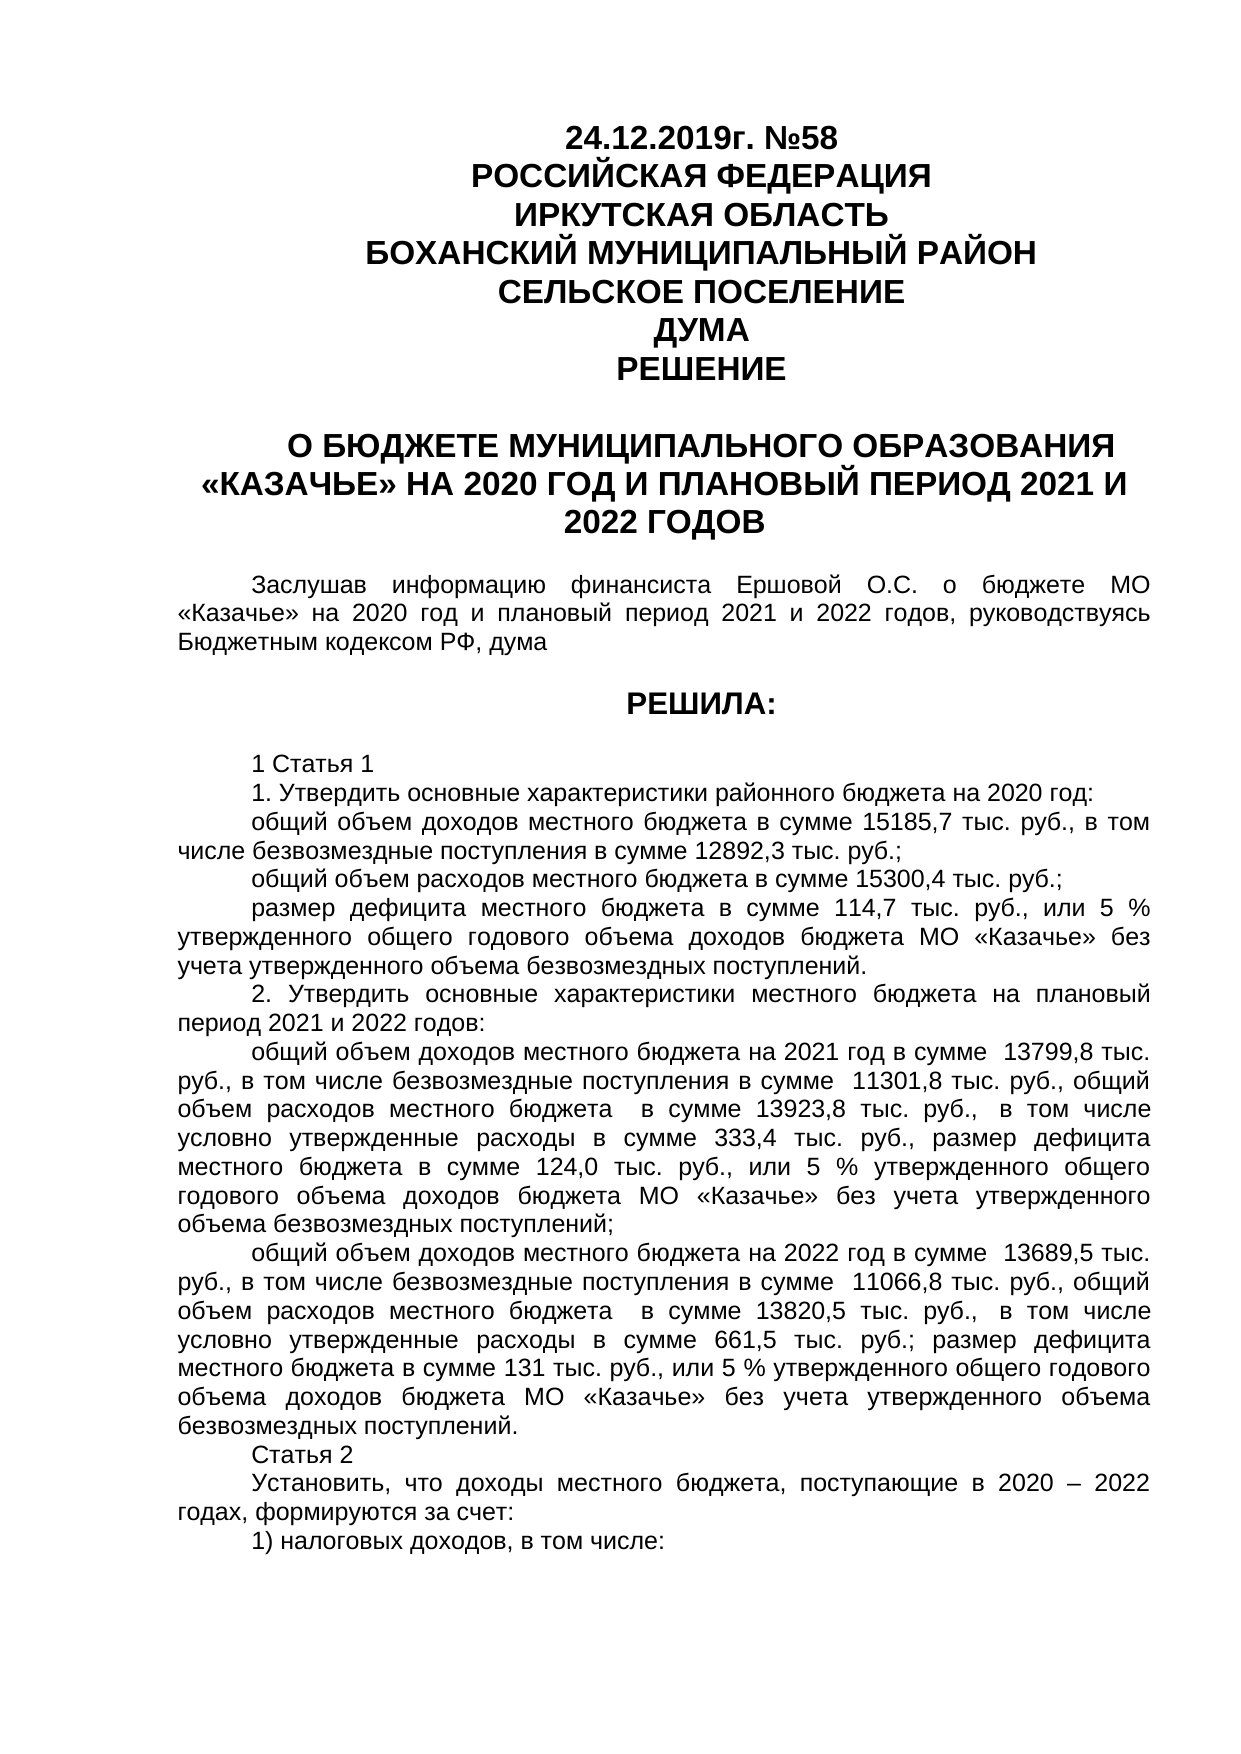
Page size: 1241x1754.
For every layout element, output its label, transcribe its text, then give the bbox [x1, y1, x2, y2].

text 1. Утвердить основные характеристики районного бюджета на 2020 год: [177, 778, 1152, 807]
text общий объем доходов местного бюджета на 2022 год в сумме 13689,5 тыс. руб., в том числе безвозмездные поступления в сумме 11066,8 тыс. руб., общий объем расходов местного бюджета в сумме 13820,5 тыс. руб., в том числе условно утвержденные расходы в сумме 661,5 тыс. руб.; размер дефицита местного бюджета в сумме 131 тыс. руб., или 5 % утвержденного общего годового объема доходов бюджета МО «Казачье» без учета утвержденного объема безвозмездных поступлений. [177, 1238, 1152, 1439]
text размер дефицита местного бюджета в сумме 114,7 тыс. руб., или 5 % утвержденного общего годового объема доходов бюджета МО «Казачье» без учета утвержденного объема безвозмездных поступлений. [177, 893, 1152, 979]
text 24.12.2019г. №58 [177, 118, 1152, 157]
text БОХАНСКИЙ МУНИЦИПАЛЬНЫЙ РАЙОН [177, 233, 1152, 272]
text 1) налоговых доходов, в том числе: [177, 1526, 1152, 1554]
text Заслушав информацию финансиста Ершовой О.С. о бюджете МО «Казачье» на 2020 год и плановый период 2021 и 2022 годов, руководствуясь Бюджетным кодексом РФ, дума [177, 570, 1152, 656]
text ИРКУТСКАЯ ОБЛАСТЬ [177, 195, 1152, 233]
text 1 Статья 1 [177, 749, 1152, 778]
text общий объем расходов местного бюджета в сумме 15300,4 тыс. руб.; [177, 864, 1152, 893]
text Установить, что доходы местного бюджета, поступающие в 2020 – 2022 годах, формируются за счет: [177, 1468, 1152, 1526]
text РОССИЙСКАЯ ФЕДЕРАЦИЯ [177, 157, 1152, 195]
text РЕШИЛА: [177, 685, 1152, 721]
text общий объем доходов местного бюджета в сумме 15185,7 тыс. руб., в том числе безвозмездные поступления в сумме 12892,3 тыс. руб.; [177, 807, 1152, 864]
text Статья 2 [177, 1439, 1152, 1468]
text РЕШЕНИЕ [177, 349, 1152, 387]
text О БЮДЖЕТЕ МУНИЦИПАЛЬНОГО ОБРАЗОВАНИЯ «КАЗАЧЬЕ» НА 2020 ГОД И ПЛАНОВЫЙ ПЕРИОД 2021 И 2022 ГОДОВ [177, 426, 1152, 541]
text общий объем доходов местного бюджета на 2021 год в сумме 13799,8 тыс. руб., в том числе безвозмездные поступления в сумме 11301,8 тыс. руб., общий объем расходов местного бюджета в сумме 13923,8 тыс. руб., в том числе условно утвержденные расходы в сумме 333,4 тыс. руб., размер дефицита местного бюджета в сумме 124,0 тыс. руб., или 5 % утвержденного общего годового объема доходов бюджета МО «Казачье» без учета утвержденного объема безвозмездных поступлений; [177, 1037, 1152, 1238]
text 2. Утвердить основные характеристики местного бюджета на плановый период 2021 и 2022 годов: [177, 979, 1152, 1037]
text СЕЛЬСКОЕ ПОСЕЛЕНИЕ [177, 272, 1152, 310]
text ДУМА [177, 310, 1152, 349]
